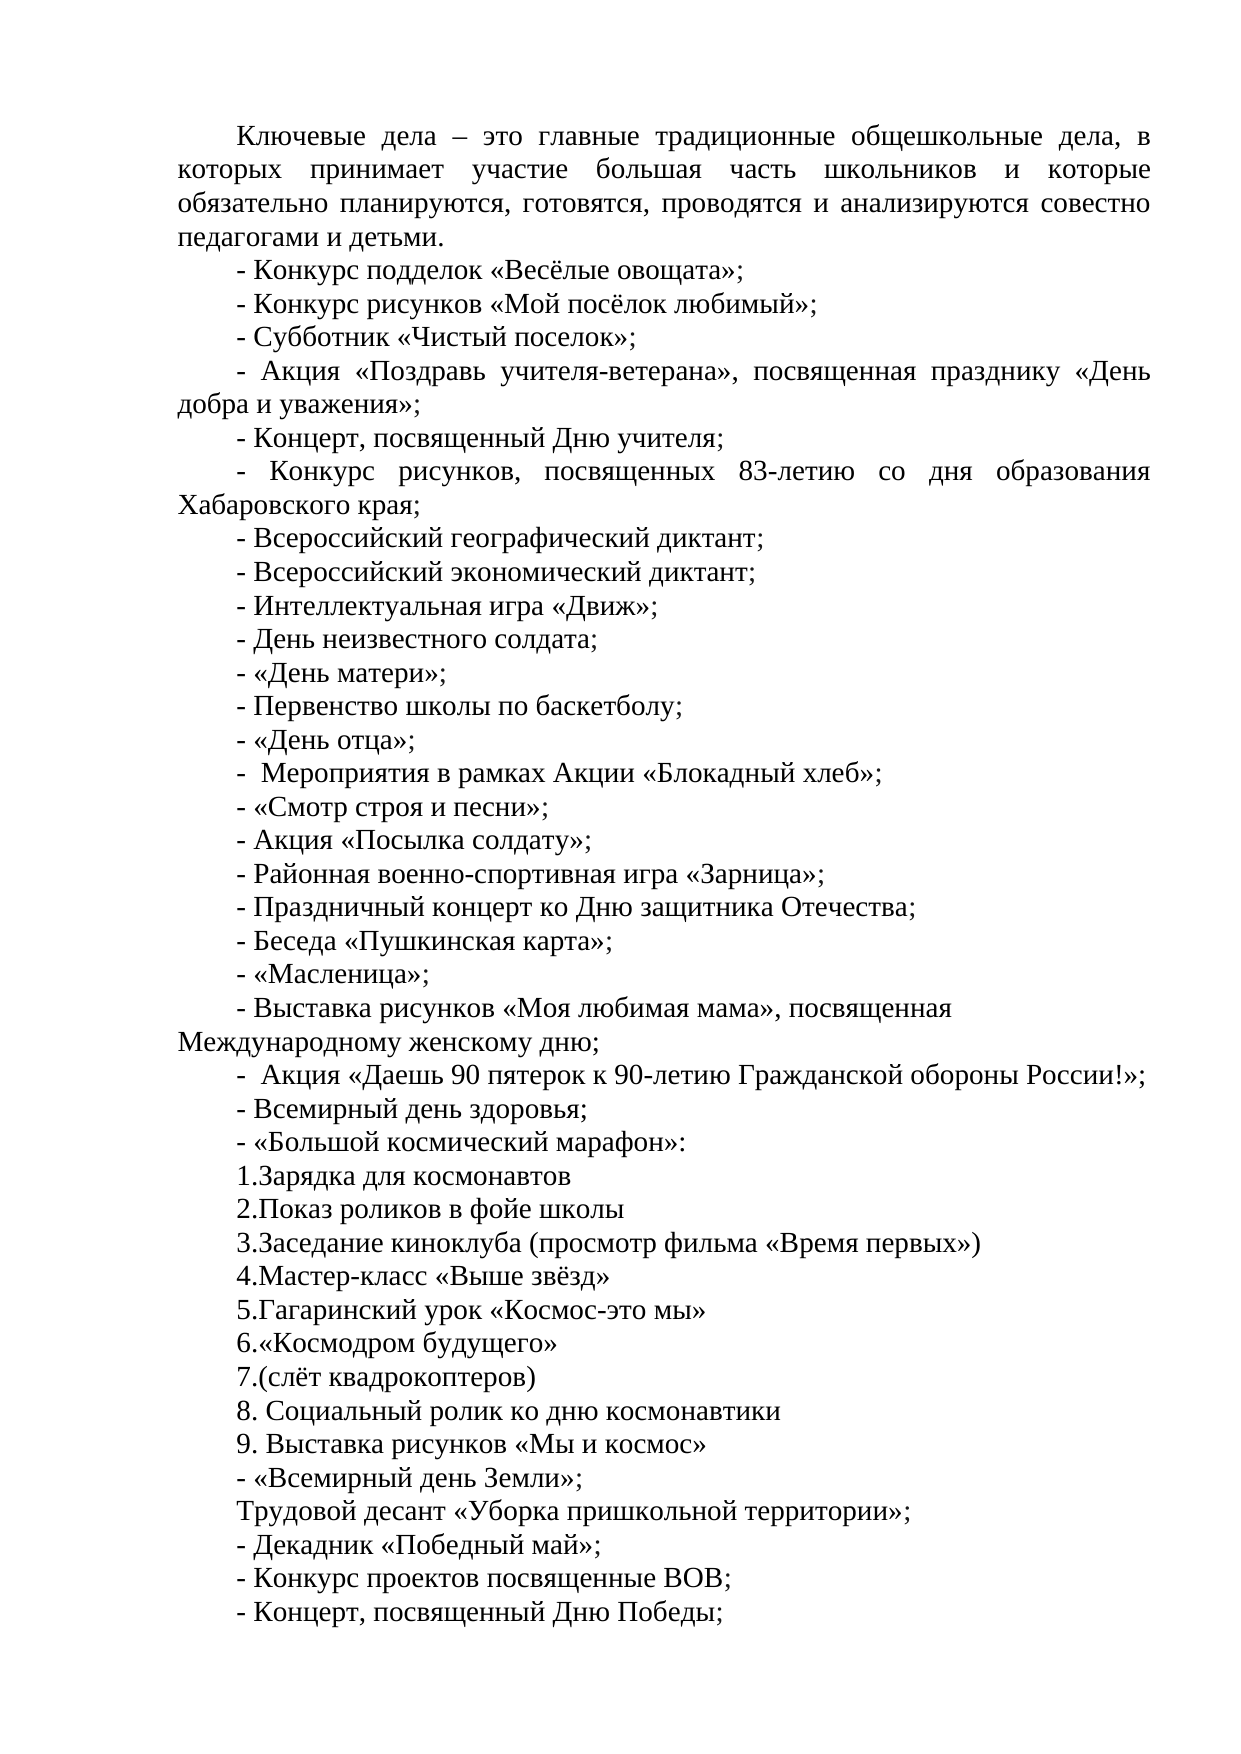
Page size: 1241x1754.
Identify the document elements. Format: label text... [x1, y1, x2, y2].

text 5.Гагаринский урок «Космос-это мы» [177, 1292, 1152, 1326]
text - «Большой космический марафон»: [177, 1124, 1152, 1158]
text 9. Выставка рисунков «Мы и космос» [177, 1426, 1152, 1460]
text - Мероприятия в рамках Акции «Блокадный хлеб»; [177, 755, 1152, 789]
text - Акция «Поздравь учителя-ветерана», посвященная празднику «День добра и уважения»; [177, 353, 1152, 420]
text - Выставка рисунков «Моя любимая мама», посвященная Международному женскому дню; [177, 990, 1152, 1057]
text 8. Социальный ролик ко дню космонавтики [177, 1393, 1152, 1426]
text - Беседа «Пушкинская карта»; [177, 923, 1152, 957]
text - «День матери»; [177, 655, 1152, 688]
text - «Масленица»; [177, 957, 1152, 990]
text - Декадник «Победный май»; [177, 1527, 1152, 1560]
text - Конкурс проектов посвященные ВОВ; [177, 1560, 1152, 1594]
text - Первенство школы по баскетболу; [177, 688, 1152, 722]
text - Всемирный день здоровья; [177, 1091, 1152, 1124]
text Ключевые дела – это главные традиционные общешкольные дела, в которых принимает участие большая часть школьников и которые обязательно планируются, готовятся, проводятся и анализируются совестно педагогами и детьми. [177, 118, 1152, 252]
text - День неизвестного солдата; [177, 621, 1152, 655]
text 7.(слёт квадрокоптеров) [177, 1359, 1152, 1393]
text 6.«Космодром будущего» [177, 1326, 1152, 1359]
text - Конкурс рисунков, посвященных 83-летию со дня образования Хабаровского края; [177, 453, 1152, 521]
text - Праздничный концерт ко Дню защитника Отечества; [177, 889, 1152, 923]
text - Акция «Даешь 90 пятерок к 90-летию Гражданской обороны России!»; [177, 1057, 1152, 1091]
text - Конкурс подделок «Весёлые овощата»; [177, 252, 1152, 286]
text - «Смотр строя и песни»; [177, 789, 1152, 822]
text Трудовой десант «Уборка пришкольной территории»; [177, 1493, 1152, 1527]
text - Всероссийский экономический диктант; [177, 554, 1152, 588]
text - Конкурс рисунков «Мой посёлок любимый»; [177, 286, 1152, 319]
text - Районная военно-спортивная игра «Зарница»; [177, 856, 1152, 889]
text 2.Показ роликов в фойе школы [177, 1191, 1152, 1225]
text - Интеллектуальная игра «Движ»; [177, 588, 1152, 621]
text - Акция «Посылка солдату»; [177, 822, 1152, 856]
text 3.Заседание киноклуба (просмотр фильма «Время первых») [177, 1225, 1152, 1258]
text - «День отца»; [177, 722, 1152, 755]
text - «Всемирный день Земли»; [177, 1460, 1152, 1493]
text 4.Мастер-класс «Выше звёзд» [177, 1258, 1152, 1292]
text - Всероссийский географический диктант; [177, 521, 1152, 554]
text - Концерт, посвященный Дню учителя; [177, 420, 1152, 453]
text 1.Зарядка для космонавтов [177, 1158, 1152, 1191]
text - Субботник «Чистый поселок»; [177, 319, 1152, 353]
text - Концерт, посвященный Дню Победы; [177, 1594, 1152, 1627]
